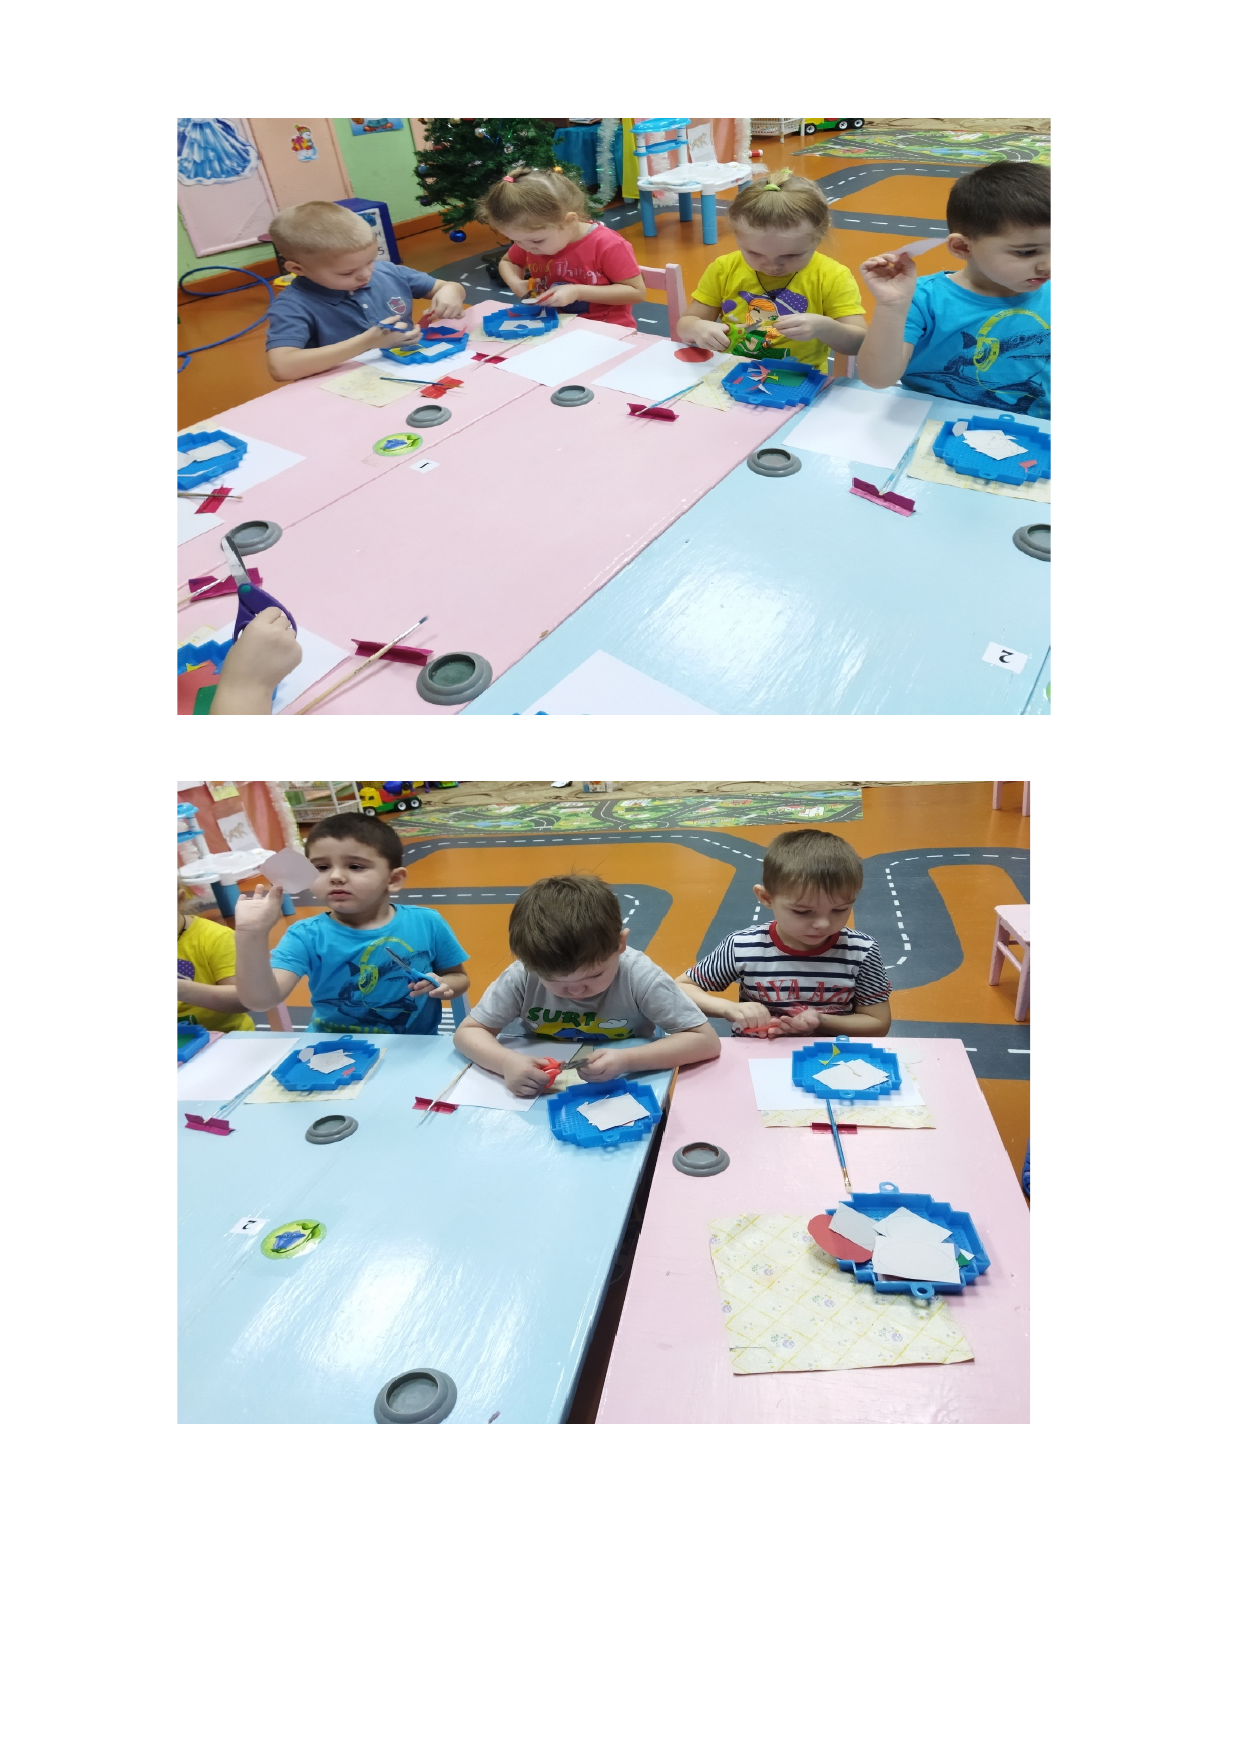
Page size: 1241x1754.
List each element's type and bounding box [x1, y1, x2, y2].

picture [177, 781, 1031, 1424]
picture [177, 118, 1051, 715]
